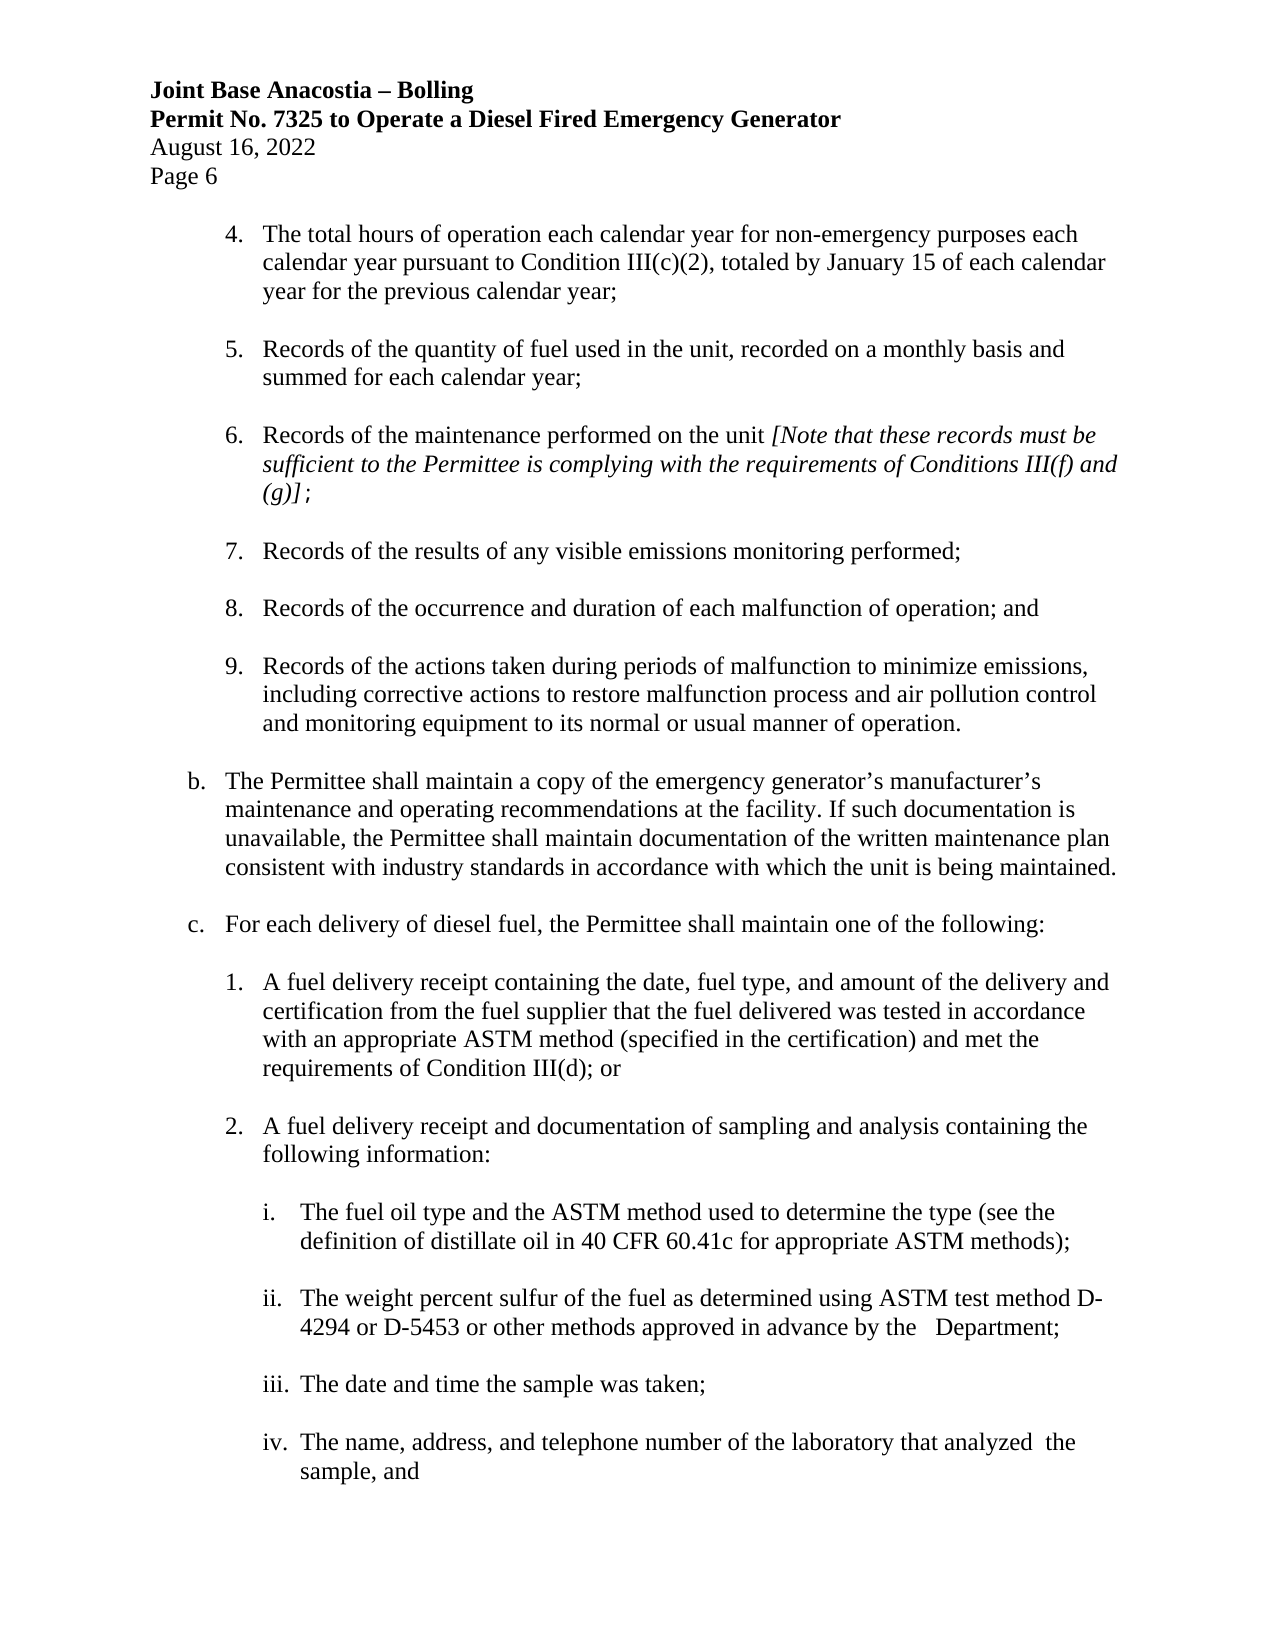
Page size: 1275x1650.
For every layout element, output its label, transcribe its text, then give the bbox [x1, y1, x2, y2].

text 1. A fuel delivery receipt containing the date, fuel type, and amount of the delivery and certification from the fuel supplier that the fuel delivered was tested in accordance with an appropriate ASTM method (specified in the certification) and met the requirements of Condition III(d); or [225, 967, 1125, 1082]
text 7. Records of the results of any visible emissions monitoring performed; [225, 536, 1125, 564]
text 2. A fuel delivery receipt and documentation of sampling and analysis containing the following information: [225, 1111, 1125, 1168]
text ii. The weight percent sulfur of the fuel as determined using ASTM test method D-4294 or D-5453 or other methods approved in advance by the Department; [262, 1283, 1125, 1341]
text iii. The date and time the sample was taken; [262, 1369, 1125, 1398]
text c. For each delivery of diesel fuel, the Permittee shall maintain one of the following: [187, 909, 1125, 938]
text 6. Records of the maintenance performed on the unit [Note that these records must be sufficient to the Permittee is complying with the requirements of Conditions III(f) and (g)]; [225, 420, 1125, 507]
text 8. Records of the occurrence and duration of each malfunction of operation; and [225, 593, 1125, 622]
text 9. Records of the actions taken during periods of malfunction to minimize emissions, including corrective actions to restore malfunction process and air pollution control and monitoring equipment to its normal or usual manner of operation. [225, 651, 1125, 737]
text 5. Records of the quantity of fuel used in the unit, recorded on a monthly basis and summed for each calendar year; [225, 334, 1125, 391]
text 4. The total hours of operation each calendar year for non-emergency purposes each calendar year pursuant to Condition III(c)(2), totaled by January 15 of each calendar year for the previous calendar year; [225, 219, 1125, 305]
text i. The fuel oil type and the ASTM method used to determine the type (see the definition of distillate oil in 40 CFR 60.41c for appropriate ASTM methods); [262, 1197, 1125, 1254]
text iv. The name, address, and telephone number of the laboratory that analyzed the sample, and [262, 1427, 1125, 1484]
text b. The Permittee shall maintain a copy of the emergency generator’s manufacturer’s maintenance and operating recommendations at the facility. If such documentation is unavailable, the Permittee shall maintain documentation of the written maintenance plan consistent with industry standards in accordance with which the unit is being maintained. [187, 766, 1125, 881]
